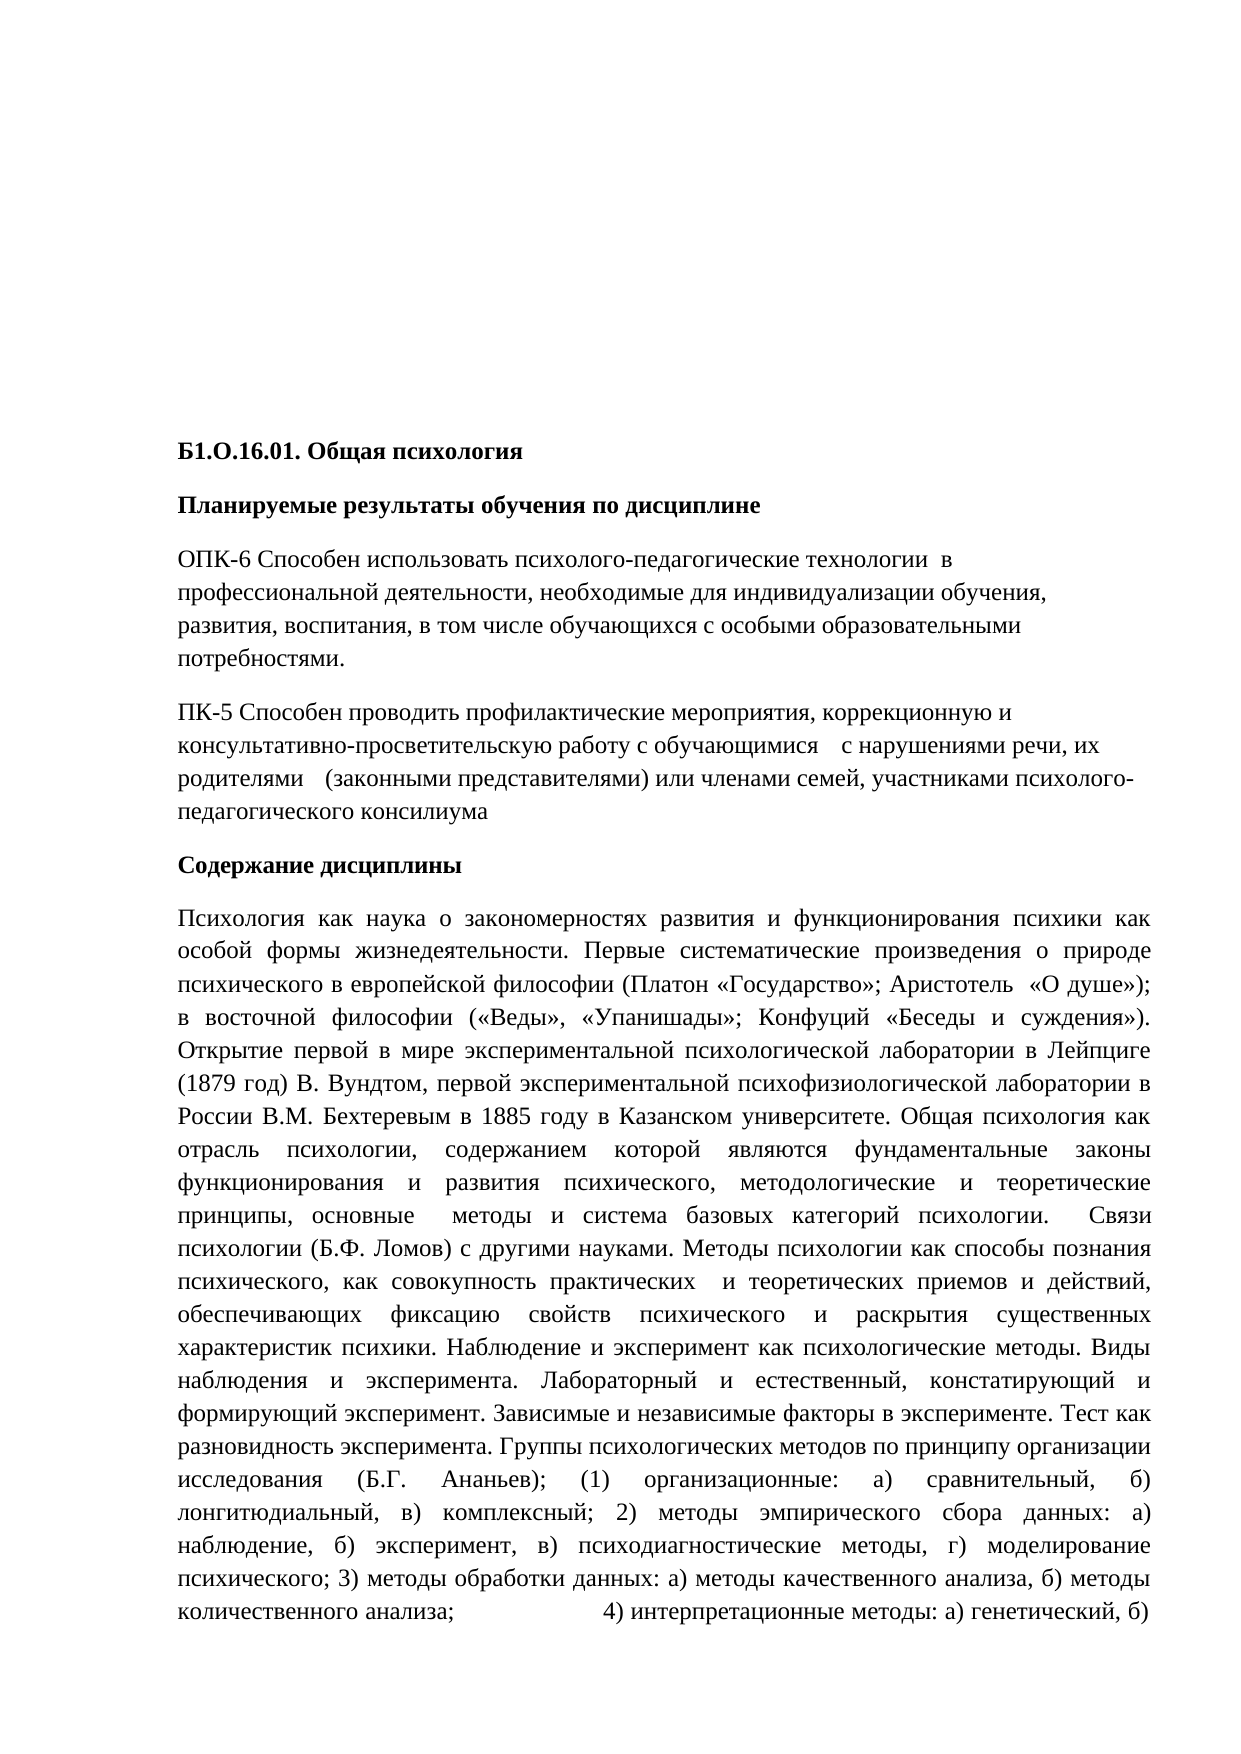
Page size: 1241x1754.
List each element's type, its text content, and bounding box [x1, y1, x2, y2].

text ОПК-6 Способен использовать психолого-педагогические технологии в профессиональной деятельности, необходимые для индивидуализации обучения, развития, воспитания, в том числе обучающихся с особыми образовательными потребностями. [177, 544, 1152, 672]
text ПК-5 Способен проводить профилактические мероприятия, коррекционную и консультативно-просветительскую работу с обучающимися с нарушениями речи, их родителями (законными представителями) или членами семей, участниками психолого-педагогического консилиума [177, 697, 1152, 825]
text Планируемые результаты обучения по дисциплине [177, 490, 1152, 519]
text Б1.О.16.01. Общая психология [177, 436, 1152, 465]
text Содержание дисциплины [177, 850, 1152, 903]
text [177, 903, 1152, 1625]
